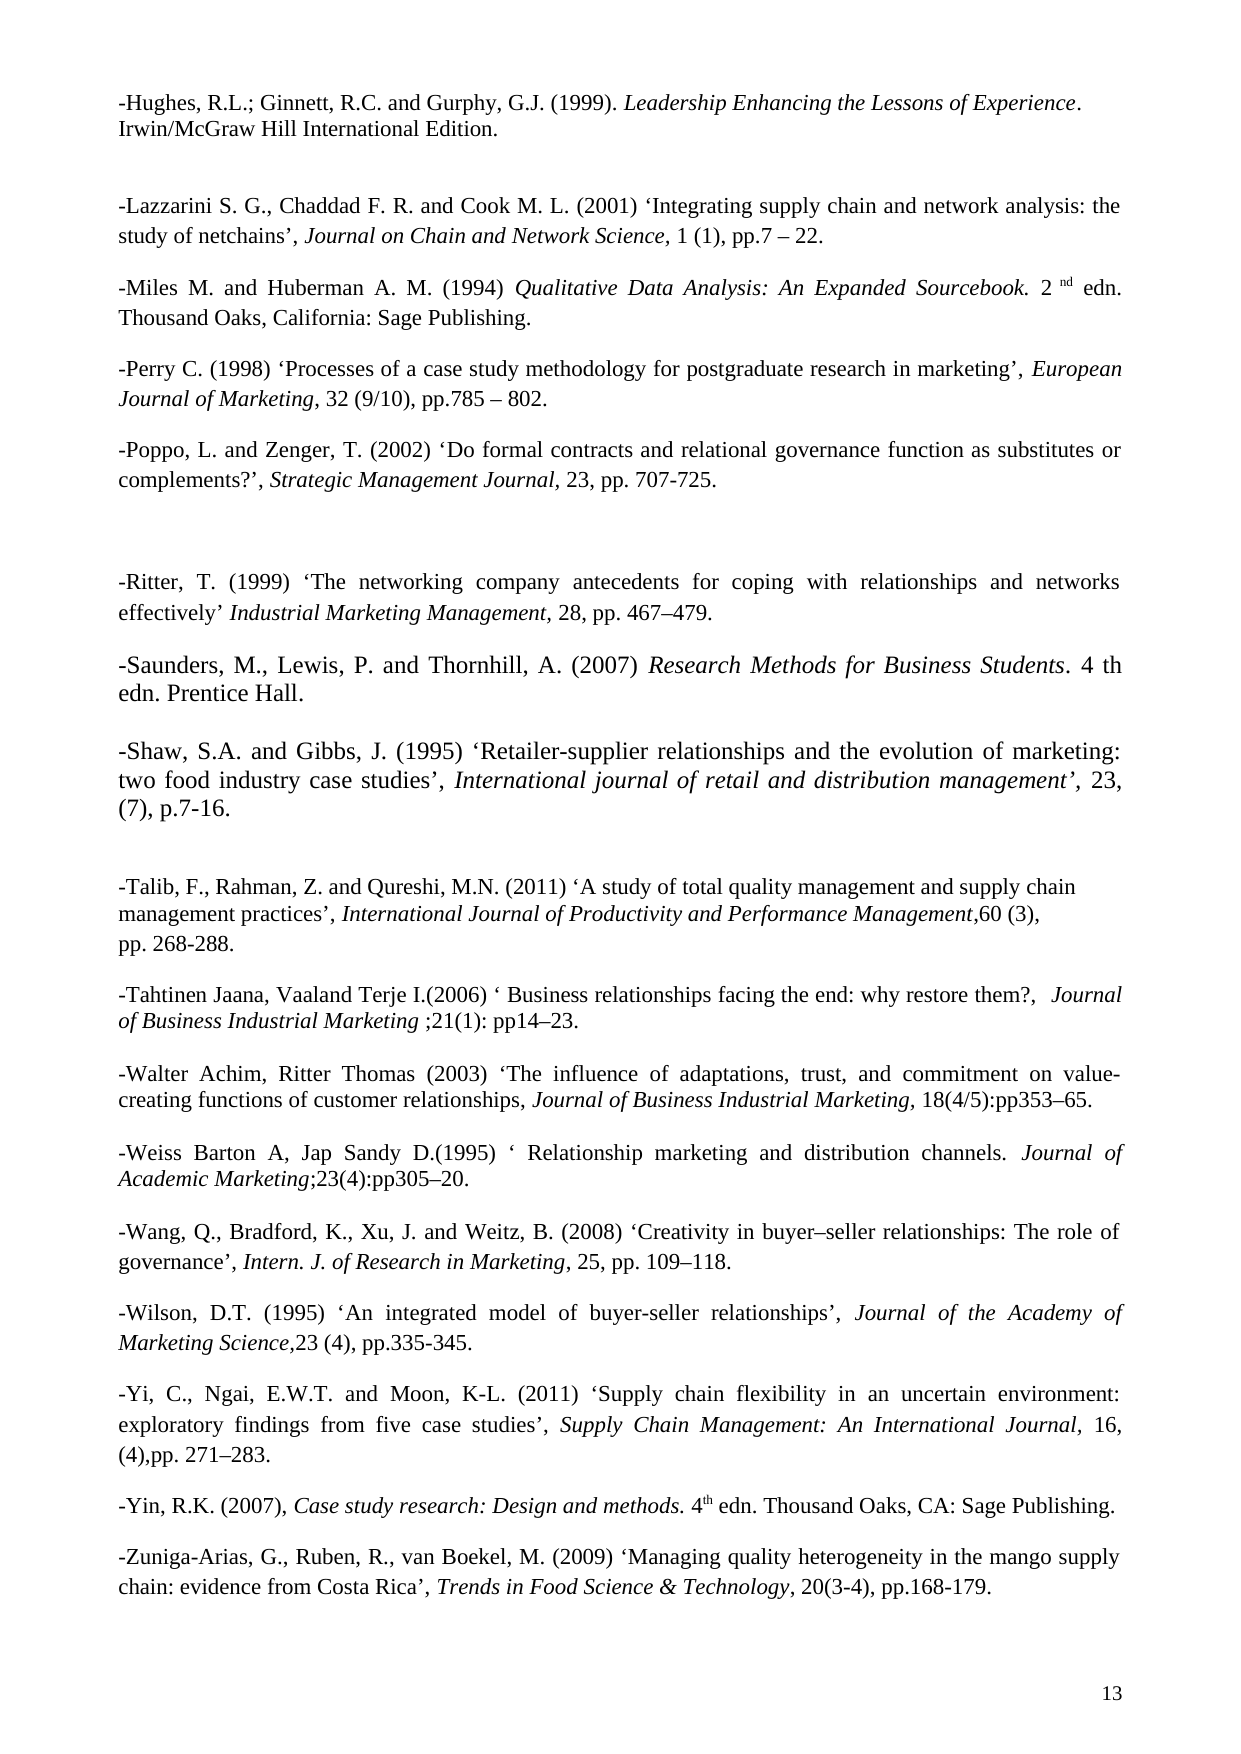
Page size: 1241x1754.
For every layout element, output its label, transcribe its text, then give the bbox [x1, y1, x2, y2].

text -Talib, F., Rahman, Z. and Qureshi, M.N. (2011) ‘A study of total quality management and supply chain [118, 873, 1122, 899]
text -Walter Achim, Ritter Thomas (2003) ‘The influence of adaptations, trust, and commitment on value-creating functions of customer relationships, Journal of Business Industrial Marketing, 18(4/5):pp353–65. [118, 1060, 1122, 1113]
text -Tahtinen Jaana, Vaaland Terje I.(2006) ‘ Business relationships facing the end: why restore them?, Journal of Business Industrial Marketing ;21(1): pp14–23. [118, 981, 1122, 1033]
list -Saunders, M., Lewis, P. and Thornhill, A. (2007) Research Methods for Business Students. 4 th edn. Prentice Hall. [118, 650, 1122, 707]
text -Ritter, T. (1999) ‘The networking company antecedents for coping with relationships and networks effectively’ Industrial Marketing Management, 28, pp. 467–479. [118, 568, 1122, 625]
text -Yi, C., Ngai, E.W.T. and Moon, K-L. (2011) ‘Supply chain flexibility in an uncertain environment: exploratory findings from five case studies’, Supply Chain Management: An International Journal, 16, (4),pp. 271–283. [118, 1381, 1122, 1467]
text -Miles M. and Huberman A. M. (1994) Qualitative Data Analysis: An Expanded Sourcebook. 2 nd edn. Thousand Oaks, California: Sage Publishing. [118, 274, 1122, 330]
text -Wilson, D.T. (1995) ‘An integrated model of buyer-seller relationships’, Journal of the Academy of Marketing Science,23 (4), pp.335-345. [118, 1299, 1122, 1356]
text pp. 268-288. [118, 930, 1122, 956]
text -Wang, Q., Bradford, K., Xu, J. and Weitz, B. (2008) ‘Creativity in buyer–seller relationships: The role of governance’, Intern. J. of Research in Marketing, 25, pp. 109–118. [118, 1218, 1122, 1274]
text management practices’, International Journal of Productivity and Performance Management,60 (3), [118, 899, 1122, 926]
list -Shaw, S.A. and Gibbs, J. (1995) ‘Retailer-supplier relationships and the evolution of marketing: two food industry case studies’, International journal of retail and distribution management’, 23, (7), p.7-16. [118, 736, 1122, 822]
text -Lazzarini S. G., Chaddad F. R. and Cook M. L. (2001) ‘Integrating supply chain and network analysis: the study of netchains’, Journal on Chain and Network Science, 1 (1), pp.7 – 22. [118, 192, 1122, 249]
text -Weiss Barton A, Jap Sandy D.(1995) ‘ Relationship marketing and distribution channels. Journal of Academic Marketing;23(4):pp305–20. [118, 1139, 1122, 1192]
text -Zuniga-Arias, G., Ruben, R., van Boekel, M. (2009) ‘Managing quality heterogeneity in the mango supply chain: evidence from Costa Rica’, Trends in Food Science & Technology, 20(3-4), pp.168-179. [118, 1543, 1122, 1599]
text -Poppo, L. and Zenger, T. (2002) ‘Do formal contracts and relational governance function as substitutes or complements?’, Strategic Management Journal, 23, pp. 707-725. [118, 436, 1122, 493]
text -Hughes, R.L.; Ginnett, R.C. and Gurphy, G.J. (1999). Leadership Enhancing the Lessons of Experience. Irwin/McGraw Hill International Edition. [118, 89, 1122, 141]
text -Perry C. (1998) ‘Processes of a case study methodology for postgraduate research in marketing’, European Journal of Marketing, 32 (9/10), pp.785 – 802. [118, 355, 1122, 411]
text -Yin, R.K. (2007), Case study research: Design and methods. 4th edn. Thousand Oaks, CA: Sage Publishing. [118, 1492, 1122, 1518]
